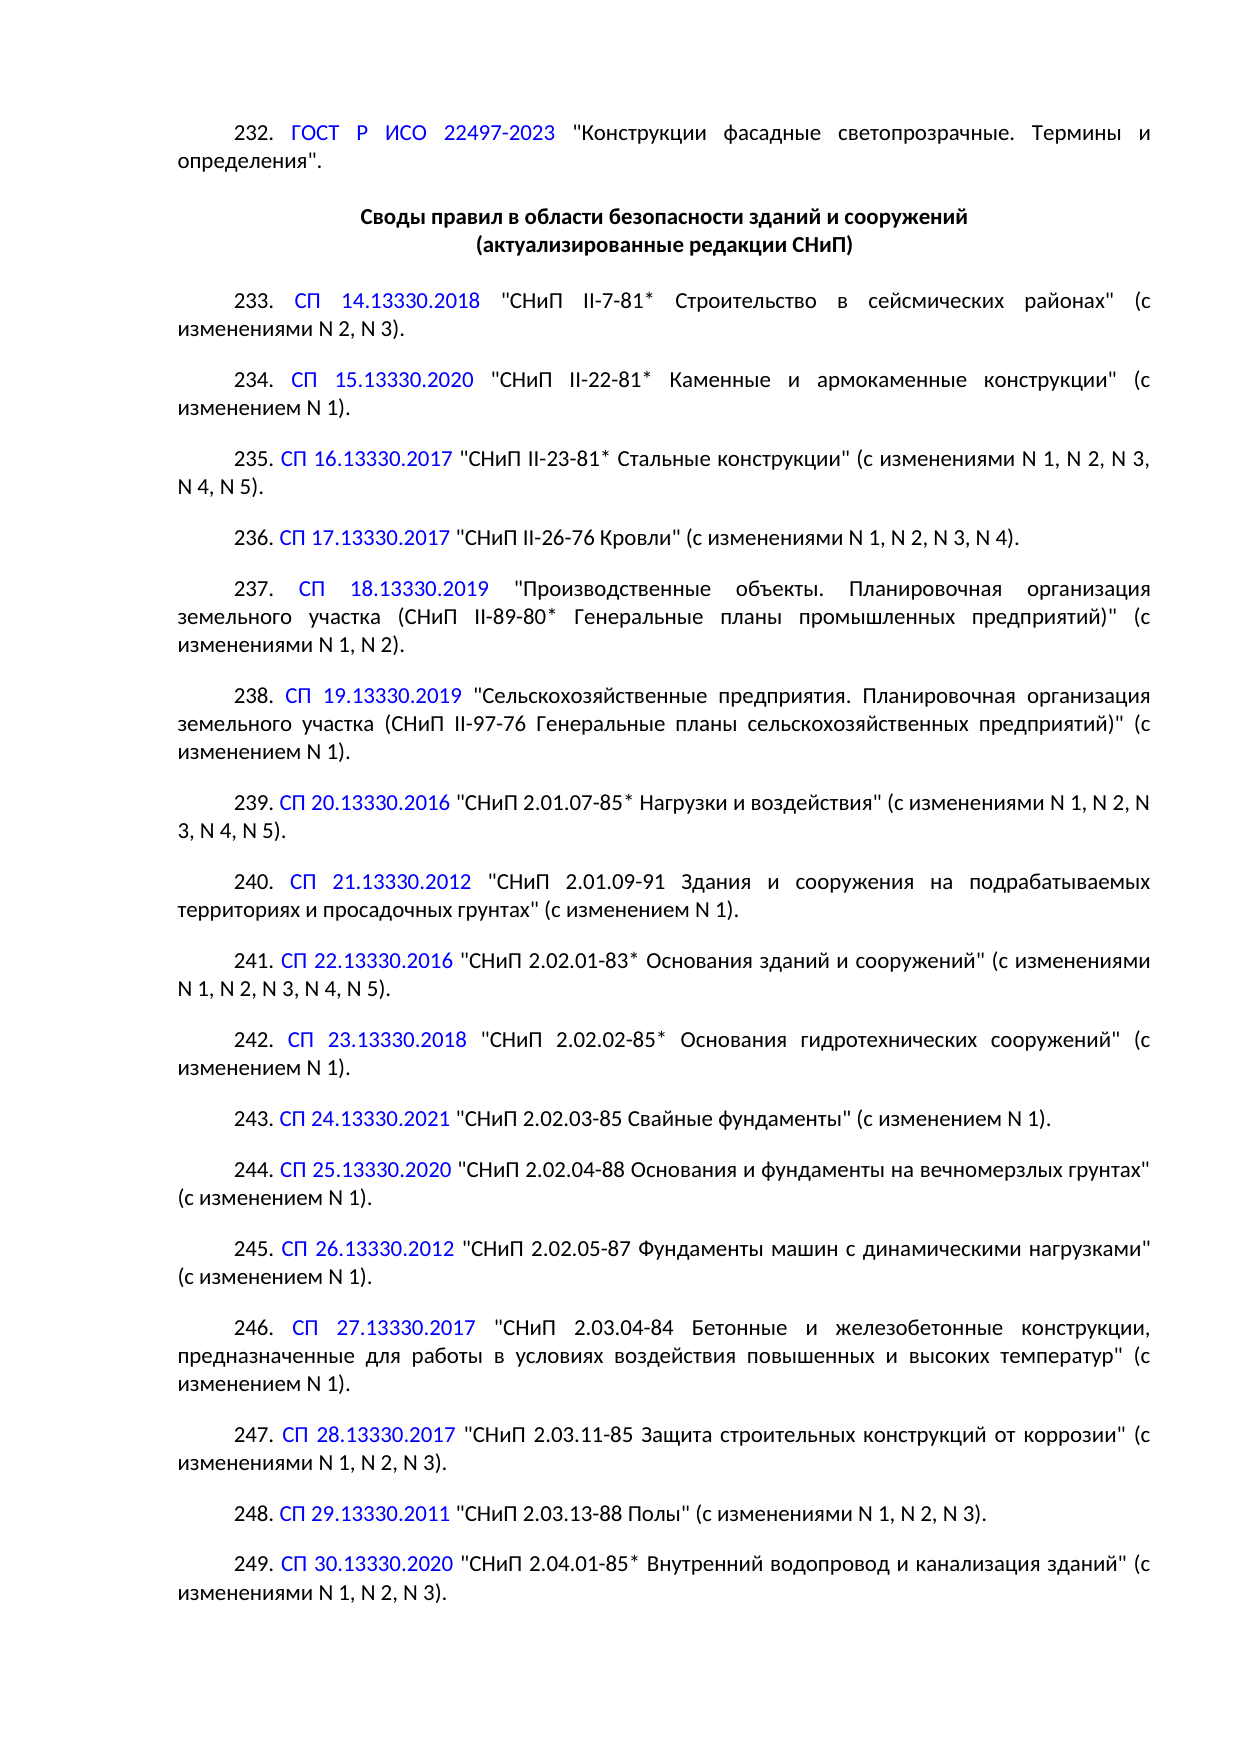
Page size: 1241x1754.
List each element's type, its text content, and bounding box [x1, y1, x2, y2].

text 240. СП 21.13330.2012 "СНиП 2.01.09-91 Здания и сооружения на подрабатываемых территориях и просадочных грунтах" (с изменением N 1). [177, 867, 1152, 923]
text 232. ГОСТ Р ИСО 22497-2023 "Конструкции фасадные светопрозрачные. Термины и определения". [177, 118, 1152, 174]
text 245. СП 26.13330.2012 "СНиП 2.02.05-87 Фундаменты машин с динамическими нагрузками" (с изменением N 1). [177, 1234, 1152, 1290]
text 249. СП 30.13330.2020 "СНиП 2.04.01-85* Внутренний водопровод и канализация зданий" (с изменениями N 1, N 2, N 3). [177, 1549, 1152, 1606]
text 248. СП 29.13330.2011 "СНиП 2.03.13-88 Полы" (с изменениями N 1, N 2, N 3). [177, 1499, 1152, 1527]
text 242. СП 23.13330.2018 "СНиП 2.02.02-85* Основания гидротехнических сооружений" (с изменением N 1). [177, 1025, 1152, 1081]
text 238. СП 19.13330.2019 "Сельскохозяйственные предприятия. Планировочная организация земельного участка (СНиП II-97-76 Генеральные планы сельскохозяйственных предприятий)" (с изменением N 1). [177, 681, 1152, 765]
text 234. СП 15.13330.2020 "СНиП II-22-81* Каменные и армокаменные конструкции" (с изменением N 1). [177, 365, 1152, 421]
text 235. СП 16.13330.2017 "СНиП II-23-81* Стальные конструкции" (с изменениями N 1, N 2, N 3, N 4, N 5). [177, 444, 1152, 500]
text 241. СП 22.13330.2016 "СНиП 2.02.01-83* Основания зданий и сооружений" (с изменениями N 1, N 2, N 3, N 4, N 5). [177, 946, 1152, 1002]
text 236. СП 17.13330.2017 "СНиП II-26-76 Кровли" (с изменениями N 1, N 2, N 3, N 4). [177, 523, 1152, 551]
text 239. СП 20.13330.2016 "СНиП 2.01.07-85* Нагрузки и воздействия" (с изменениями N 1, N 2, N 3, N 4, N 5). [177, 788, 1152, 844]
text 243. СП 24.13330.2021 "СНиП 2.02.03-85 Свайные фундаменты" (с изменением N 1). [177, 1104, 1152, 1132]
title Своды правил в области безопасности зданий и сооружений [177, 202, 1152, 230]
text 237. СП 18.13330.2019 "Производственные объекты. Планировочная организация земельного участка (СНиП II-89-80* Генеральные планы промышленных предприятий)" (с изменениями N 1, N 2). [177, 574, 1152, 658]
text 247. СП 28.13330.2017 "СНиП 2.03.11-85 Защита строительных конструкций от коррозии" (с изменениями N 1, N 2, N 3). [177, 1420, 1152, 1476]
text 233. СП 14.13330.2018 "СНиП II-7-81* Строительство в сейсмических районах" (с изменениями N 2, N 3). [177, 286, 1152, 342]
title (актуализированные редакции СНиП) [177, 230, 1152, 258]
text 244. СП 25.13330.2020 "СНиП 2.02.04-88 Основания и фундаменты на вечномерзлых грунтах" (с изменением N 1). [177, 1155, 1152, 1211]
text 246. СП 27.13330.2017 "СНиП 2.03.04-84 Бетонные и железобетонные конструкции, предназначенные для работы в условиях воздействия повышенных и высоких температур" (с изменением N 1). [177, 1313, 1152, 1397]
